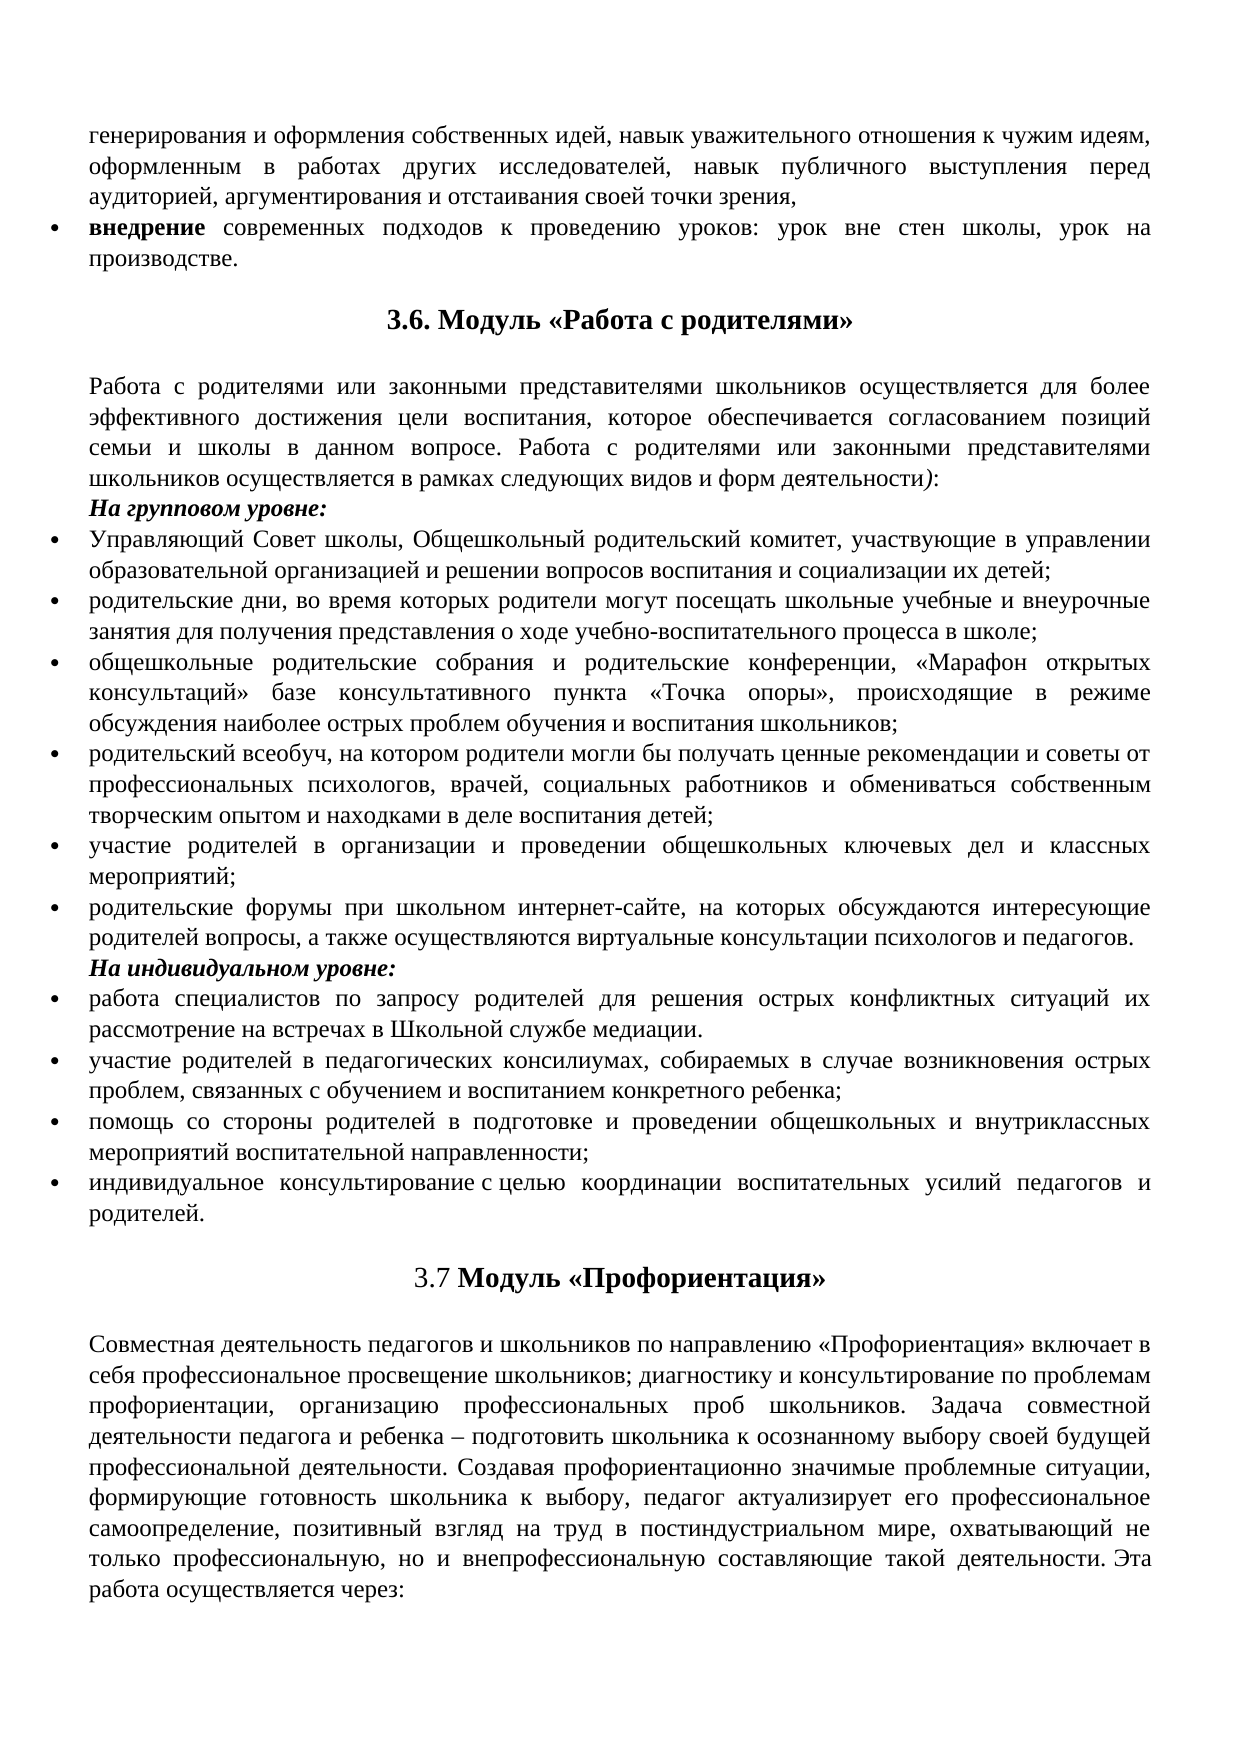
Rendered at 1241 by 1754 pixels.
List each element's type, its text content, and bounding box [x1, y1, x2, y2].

list общешкольные родительские собрания и родительские конференции, «Марафон открытых консультаций» базе консультативного пункта «Точка опоры», происходящие в режиме обсуждения наиболее острых проблем обучения и воспитания школьников; [51, 645, 1152, 737]
list родительские форумы при школьном интернет-сайте, на которых обсуждаются интересующие родителей вопросы, а также осуществляются виртуальные консультации психологов и педагогов. [51, 890, 1152, 951]
list Управляющий Совет школы, Общешкольный родительский комитет, участвующие в управлении образовательной организацией и решении вопросов воспитания и социализации их детей; [51, 522, 1152, 583]
list участие родителей в организации и проведении общешкольных ключевых дел и классных мероприятий; [51, 828, 1152, 890]
list родительские дни, во время которых родители могут посещать школьные учебные и внеурочные занятия для получения представления о ходе учебно-воспитательного процесса в школе; [51, 583, 1152, 645]
text На групповом уровне: [89, 492, 1152, 522]
list участие родителей в педагогических консилиумах, собираемых в случае возникновения острых проблем, связанных с обучением и воспитанием конкретного ребенка; [51, 1043, 1152, 1104]
text 3.6. Модуль «Работа с родителями» [89, 302, 1152, 336]
list индивидуальное консультирование c целью координации воспитательных усилий педагогов и родителей. [51, 1165, 1152, 1227]
list родительский всеобуч, на котором родители могли бы получать ценные рекомендации и советы от профессиональных психологов, врачей, социальных работников и обмениваться собственным творческим опытом и находками в деле воспитания детей; [51, 737, 1152, 828]
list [51, 118, 1152, 210]
list помощь со стороны родителей в подготовке и проведении общешкольных и внутриклассных мероприятий воспитательной направленности; [51, 1104, 1152, 1165]
text На индивидуальном уровне: [89, 951, 1152, 982]
list работа специалистов по запросу родителей для решения острых конфликтных ситуаций их рассмотрение на встречах в Школьной службе медиации. [51, 982, 1152, 1043]
text Работа с родителями или законными представителями школьников осуществляется для более эффективного достижения цели воспитания, которое обеспечивается согласованием позиций семьи и школы в данном вопросе. Работа с родителями или законными представителями школьников осуществляется в рамках следующих видов и форм деятельности): [89, 369, 1152, 492]
text Совместная деятельность педагогов и школьников по направлению «Профориентация» включает в себя профессиональное просвещение школьников; диагностику и консультирование по проблемам профориентации, организацию профессиональных проб школьников. Задача совместной деятельности педагога и ребенка – подготовить школьника к осознанному выбору своей будущей профессиональной деятельности. Создавая профориентационно значимые проблемные ситуации, формирующие готовность школьника к выбору, педагог актуализирует его профессиональное самоопределение, позитивный взгляд на труд в постиндустриальном мире, охватывающий не только профессиональную, но и внепрофессиональную составляющие такой деятельности. Эта работа осуществляется через: [89, 1327, 1152, 1603]
list внедрение современных подходов к проведению уроков: урок вне стен школы, урок на производстве. [51, 210, 1152, 271]
text 3.7 Модуль «Профориентация» [89, 1260, 1152, 1294]
